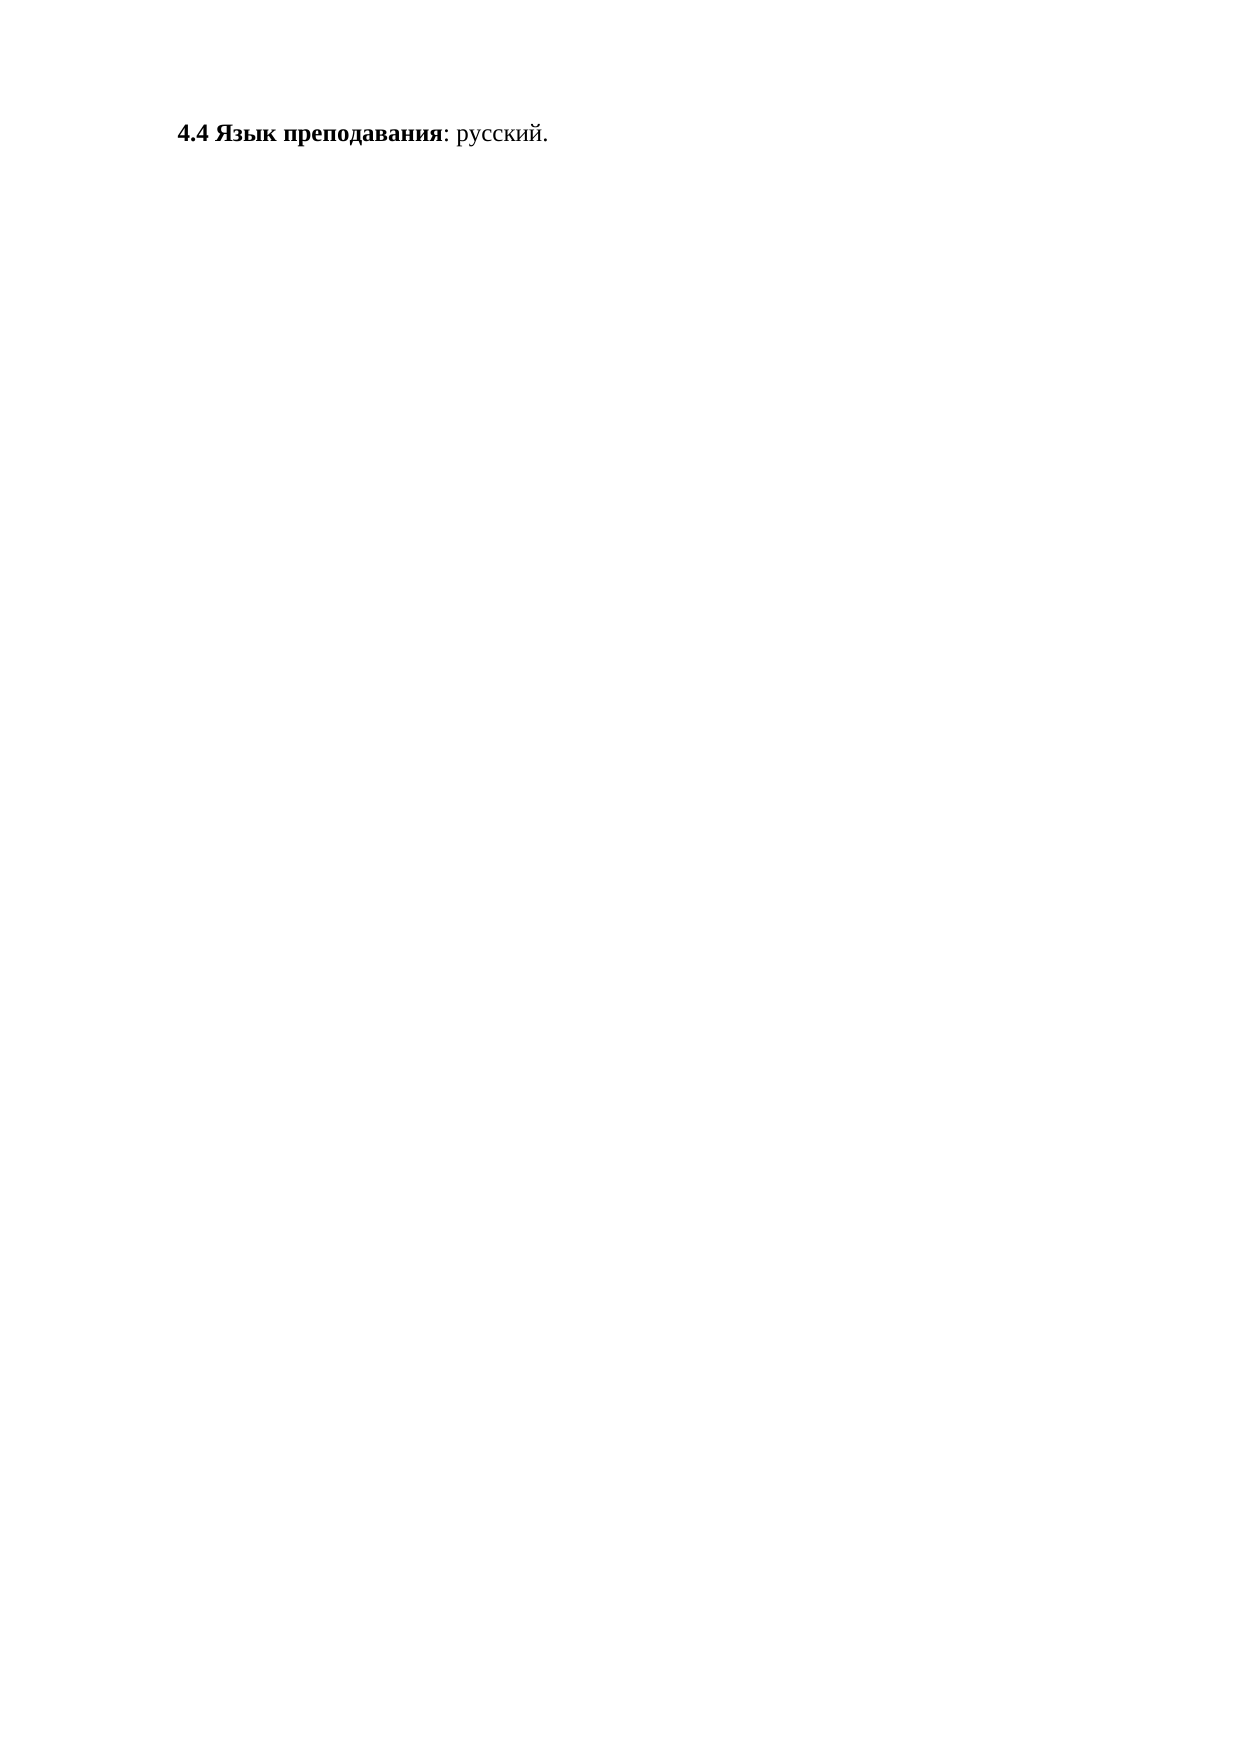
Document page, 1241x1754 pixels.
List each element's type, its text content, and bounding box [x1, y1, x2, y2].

text 4.4 Язык преподавания: русский. [177, 118, 1152, 147]
